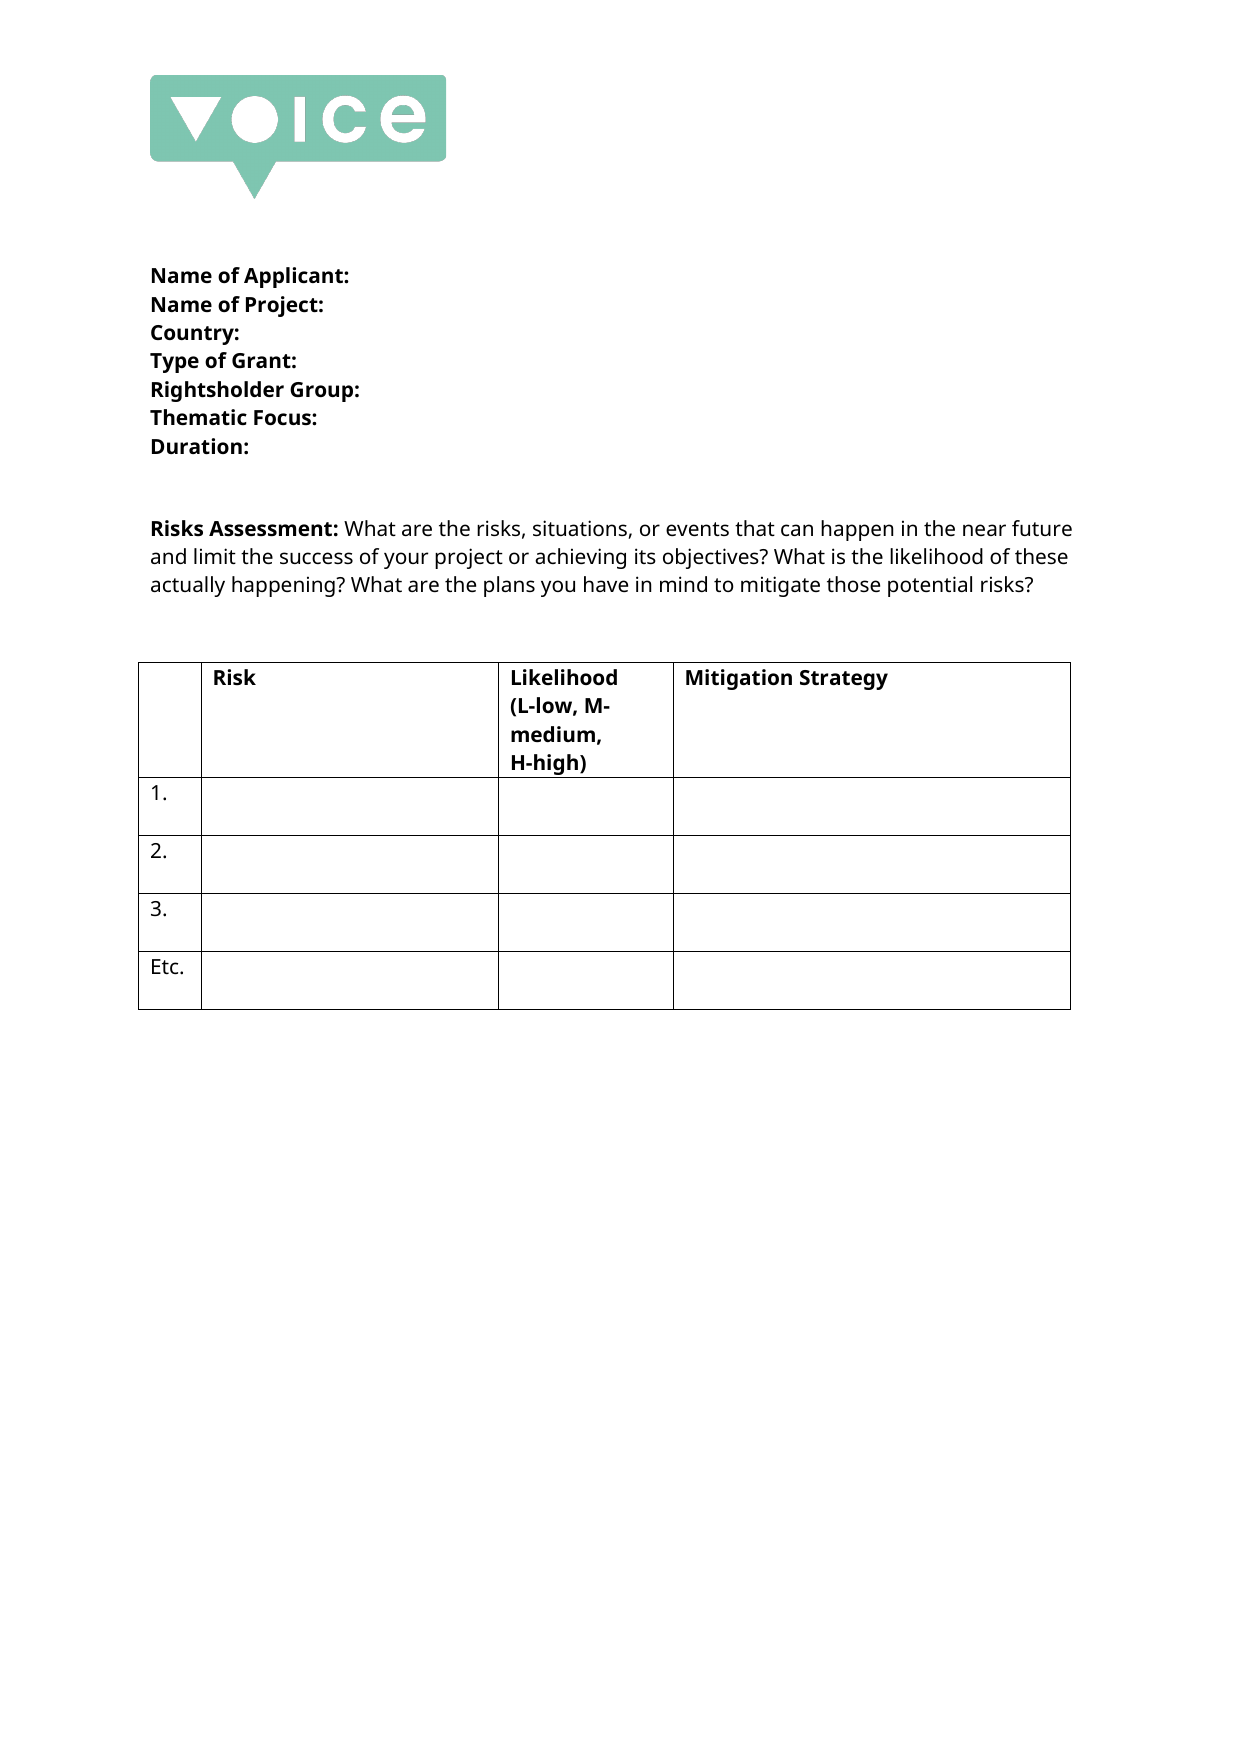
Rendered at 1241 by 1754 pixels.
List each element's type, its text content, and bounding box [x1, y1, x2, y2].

table_cell 2. [139, 836, 201, 893]
text Name of Project: [150, 290, 1090, 318]
text Type of Grant: [150, 347, 1090, 375]
table_header [139, 663, 201, 777]
table_cell [202, 836, 498, 893]
table_cell [499, 836, 673, 893]
table_cell [499, 894, 673, 951]
picture [150, 75, 447, 225]
table_cell [674, 778, 1070, 835]
text Thematic Focus: [150, 403, 1090, 432]
table_cell [674, 952, 1070, 1009]
table_header Risk [202, 663, 498, 777]
table_cell 1. [139, 778, 201, 835]
table_cell [499, 778, 673, 835]
table_cell [202, 952, 498, 1009]
table_header Mitigation Strategy [674, 663, 1070, 777]
text Duration: [150, 432, 1090, 460]
text Country: [150, 318, 1090, 347]
subtitle Risks Assessment: What are the risks, situations, or events that can happen in the near future and limit the success of your project or achieving its objectives? What is the likelihood of these actually happening? What are the plans you have in mind to mitigate those potential risks? [150, 514, 1090, 599]
text Name of Applicant: [150, 261, 1090, 290]
table_cell [499, 952, 673, 1009]
table_cell 3. [139, 894, 201, 951]
table_cell [202, 778, 498, 835]
table_header Likelihood (L-low, M-medium, H-high) [499, 663, 673, 777]
table_cell [202, 894, 498, 951]
table_cell [674, 836, 1070, 893]
table_cell Etc. [139, 952, 201, 1009]
text Rightsholder Group: [150, 375, 1090, 403]
table_cell [674, 894, 1070, 951]
